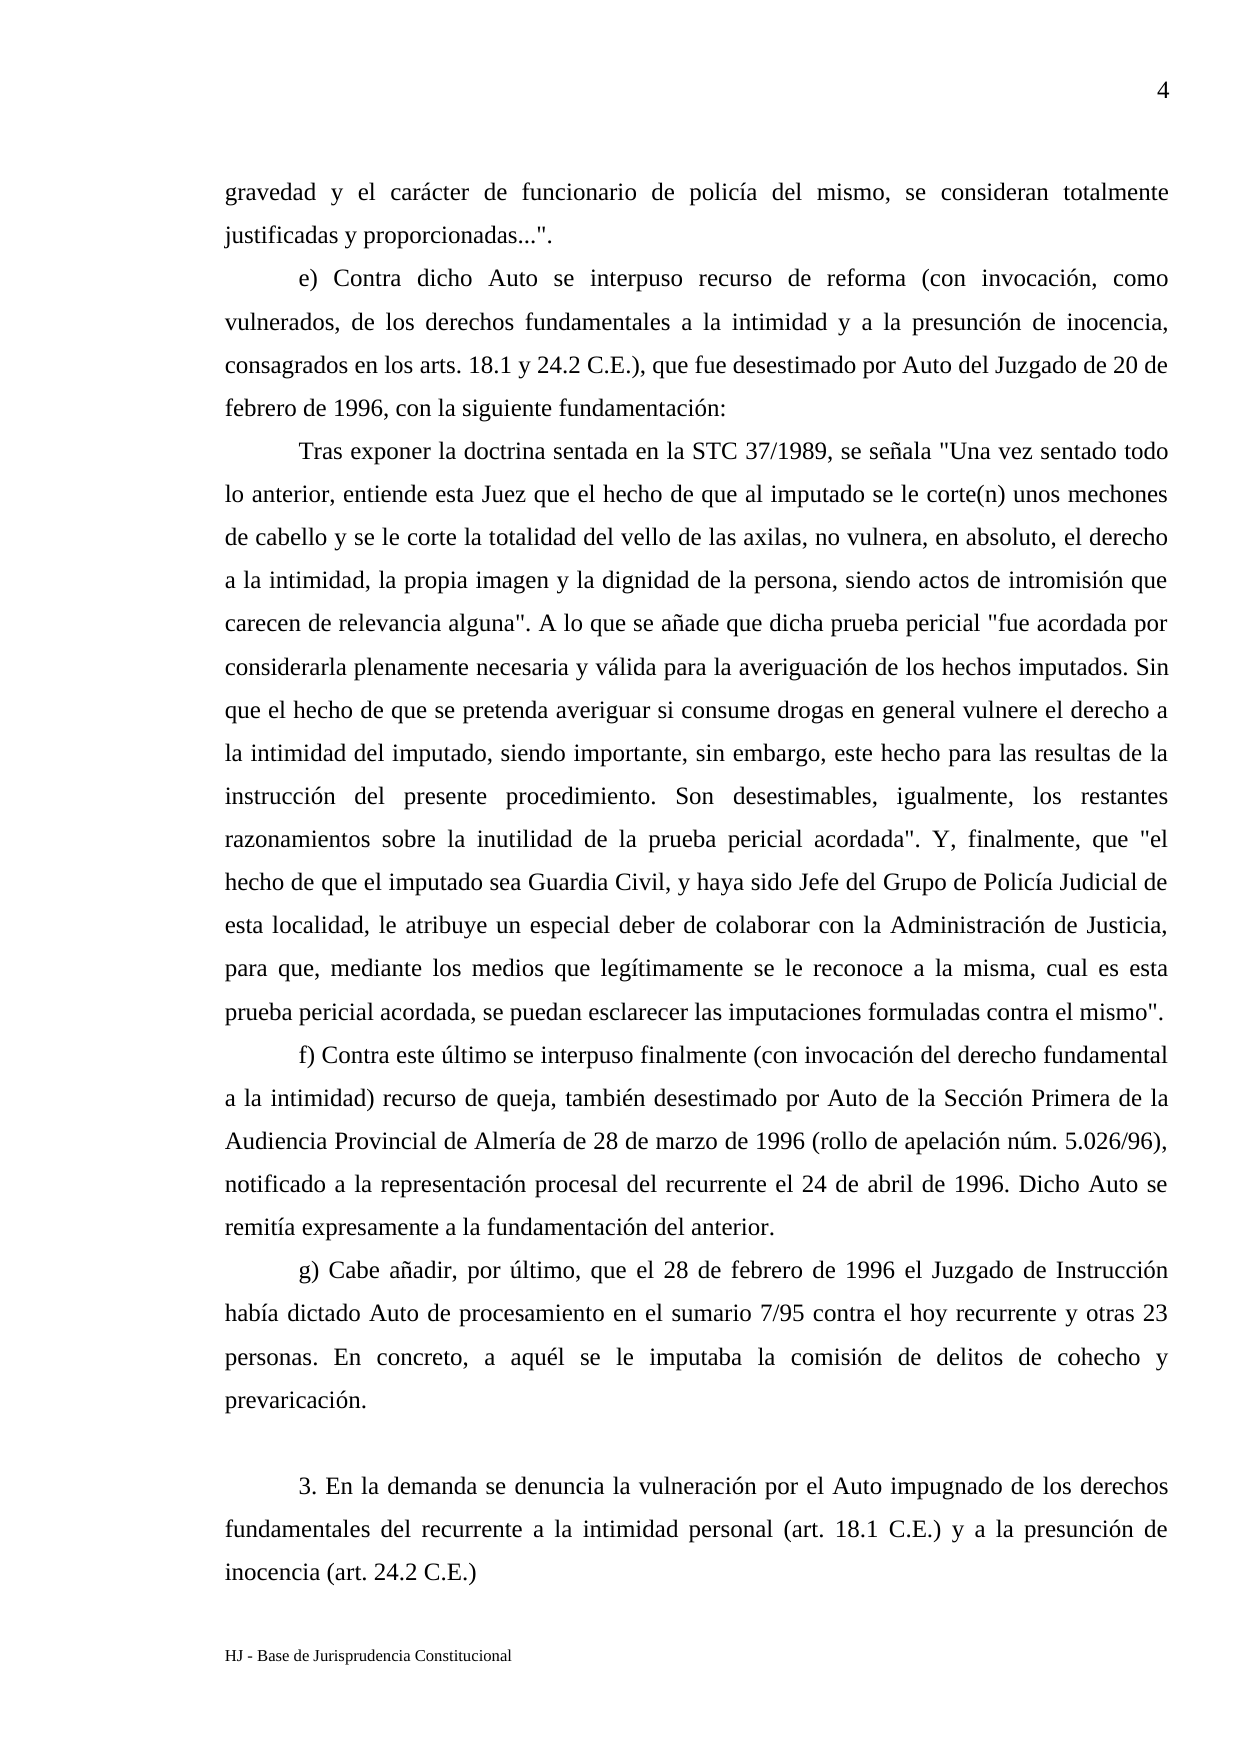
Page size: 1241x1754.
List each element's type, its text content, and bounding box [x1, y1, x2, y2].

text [224, 177, 1169, 249]
text e) Contra dicho Auto se interpuso recurso de reforma (con invocación, como vulnerados, de los derechos fundamentales a la intimidad y a la presunción de inocencia, consagrados en los arts. 18.1 y 24.2 C.E.), que fue desestimado por Auto del Juzgado de 20 de febrero de 1996, con la siguiente fundamentación: [224, 263, 1169, 422]
text f) Contra este último se interpuso finalmente (con invocación del derecho fundamental a la intimidad) recurso de queja, también desestimado por Auto de la Sección Primera de la Audiencia Provincial de Almería de 28 de marzo de 1996 (rollo de apelación núm. 5.026/96), notificado a la representación procesal del recurrente el 24 de abril de 1996. Dicho Auto se remitía expresamente a la fundamentación del anterior. [224, 1040, 1169, 1241]
text Tras exponer la doctrina sentada en la STC 37/1989, se señala "Una vez sentado todo lo anterior, entiende esta Juez que el hecho de que al imputado se le corte(n) unos mechones de cabello y se le corte la totalidad del vello de las axilas, no vulnera, en absoluto, el derecho a la intimidad, la propia imagen y la dignidad de la persona, siendo actos de intromisión que carecen de relevancia alguna". A lo que se añade que dicha prueba pericial "fue acordada por considerarla plenamente necesaria y válida para la averiguación de los hechos imputados. Sin que el hecho de que se pretenda averiguar si consume drogas en general vulnere el derecho a la intimidad del imputado, siendo importante, sin embargo, este hecho para las resultas de la instrucción del presente procedimiento. Son desestimables, igualmente, los restantes razonamientos sobre la inutilidad de la prueba pericial acordada". Y, finalmente, que "el hecho de que el imputado sea Guardia Civil, y haya sido Jefe del Grupo de Policía Judicial de esta localidad, le atribuye un especial deber de colaborar con la Administración de Justicia, para que, mediante los medios que legítimamente se le reconoce a la misma, cual es esta prueba pericial acordada, se puedan esclarecer las imputaciones formuladas contra el mismo". [224, 436, 1169, 1025]
text 3. En la demanda se denuncia la vulneración por el Auto impugnado de los derechos fundamentales del recurrente a la intimidad personal (art. 18.1 C.E.) y a la presunción de inocencia (art. 24.2 C.E.) [224, 1471, 1169, 1586]
text g) Cabe añadir, por último, que el 28 de febrero de 1996 el Juzgado de Instrucción había dictado Auto de procesamiento en el sumario 7/95 contra el hoy recurrente y otras 23 personas. En concreto, a aquél se le imputaba la comisión de delitos de cohecho y prevaricación. [224, 1255, 1169, 1413]
